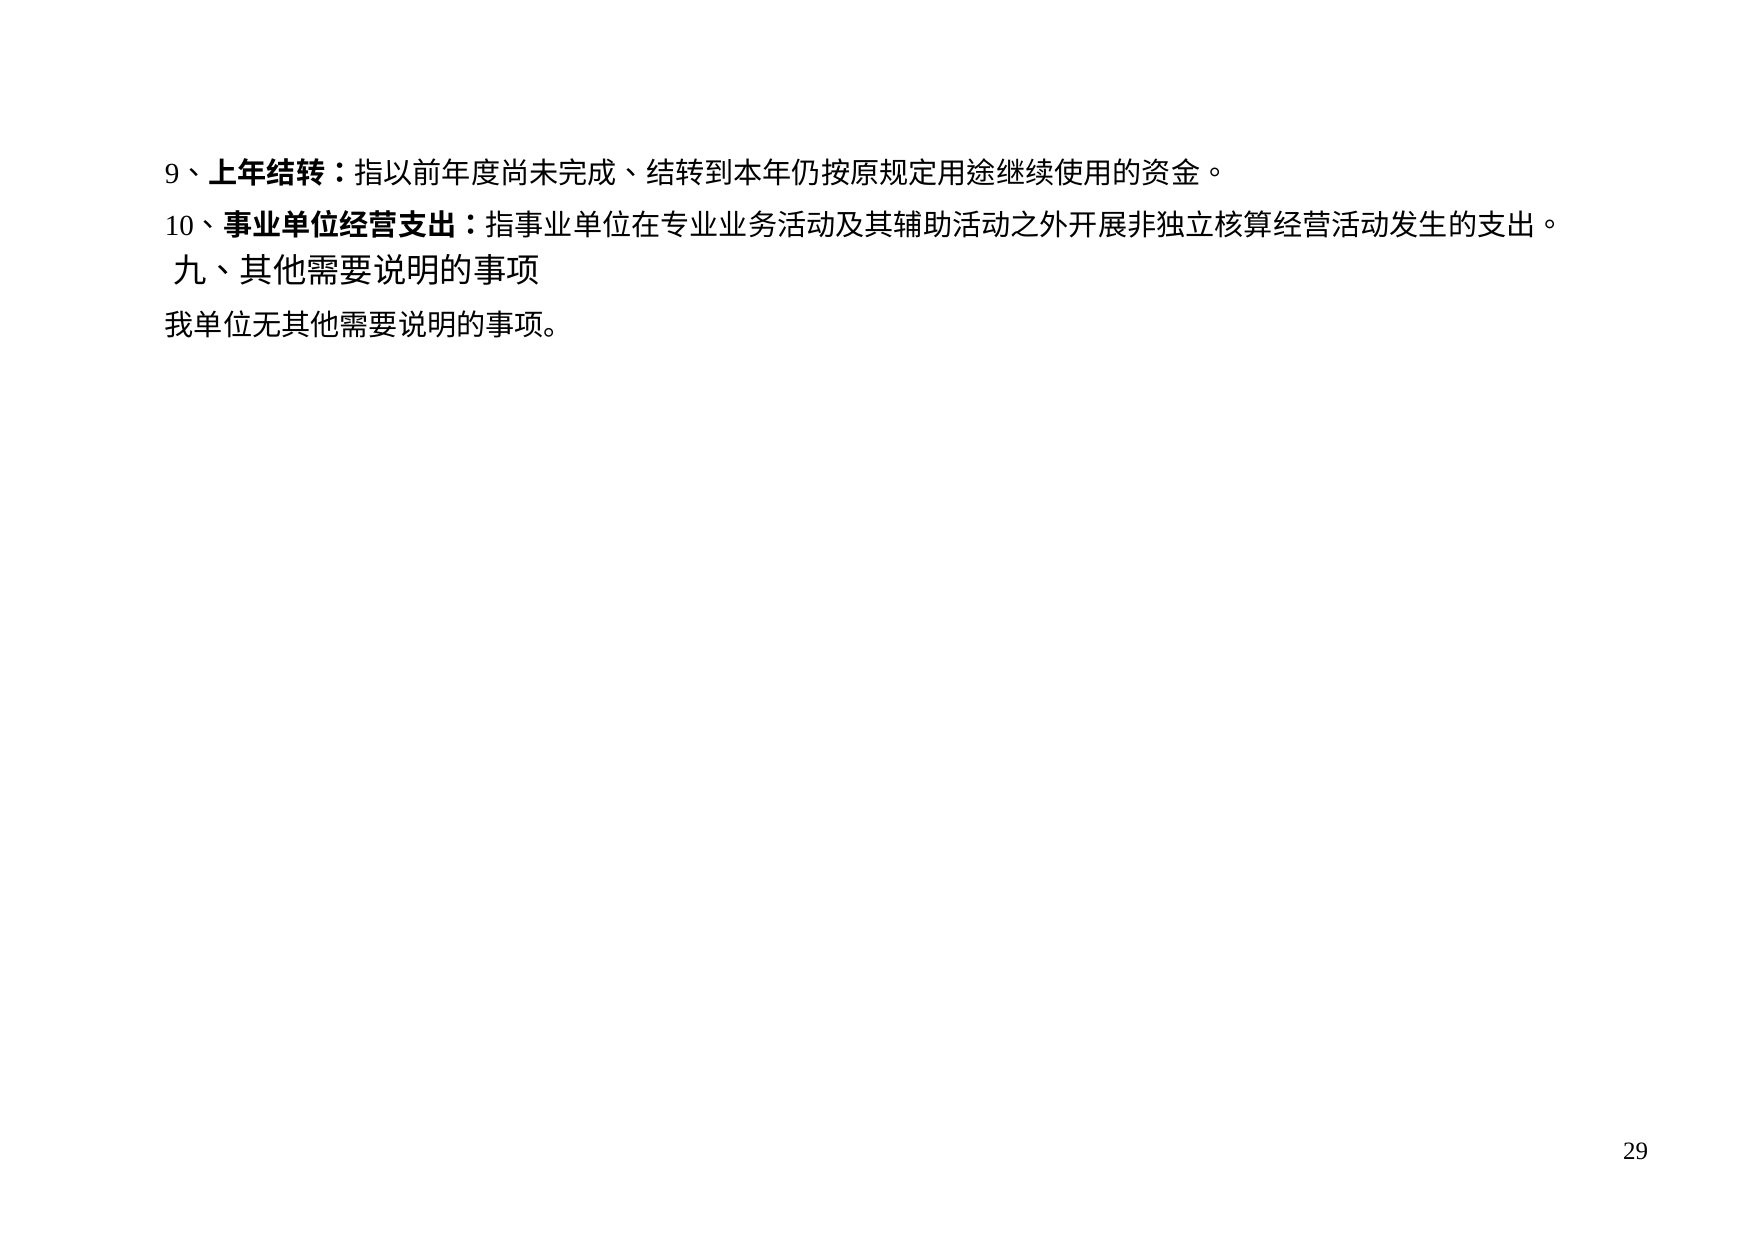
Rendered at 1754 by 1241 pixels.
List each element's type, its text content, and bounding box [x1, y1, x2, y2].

text 9、上年结转：指以前年度尚未完成、结转到本年仍按原规定用途继续使用的资金。 [106, 142, 1648, 194]
text 九、其他需要说明的事项 [106, 247, 1648, 292]
text 10、事业单位经营支出：指事业单位在专业业务活动及其辅助活动之外开展非独立核算经营活动发生的支出。 [106, 194, 1648, 246]
text 我单位无其他需要说明的事项。 [106, 293, 1648, 346]
